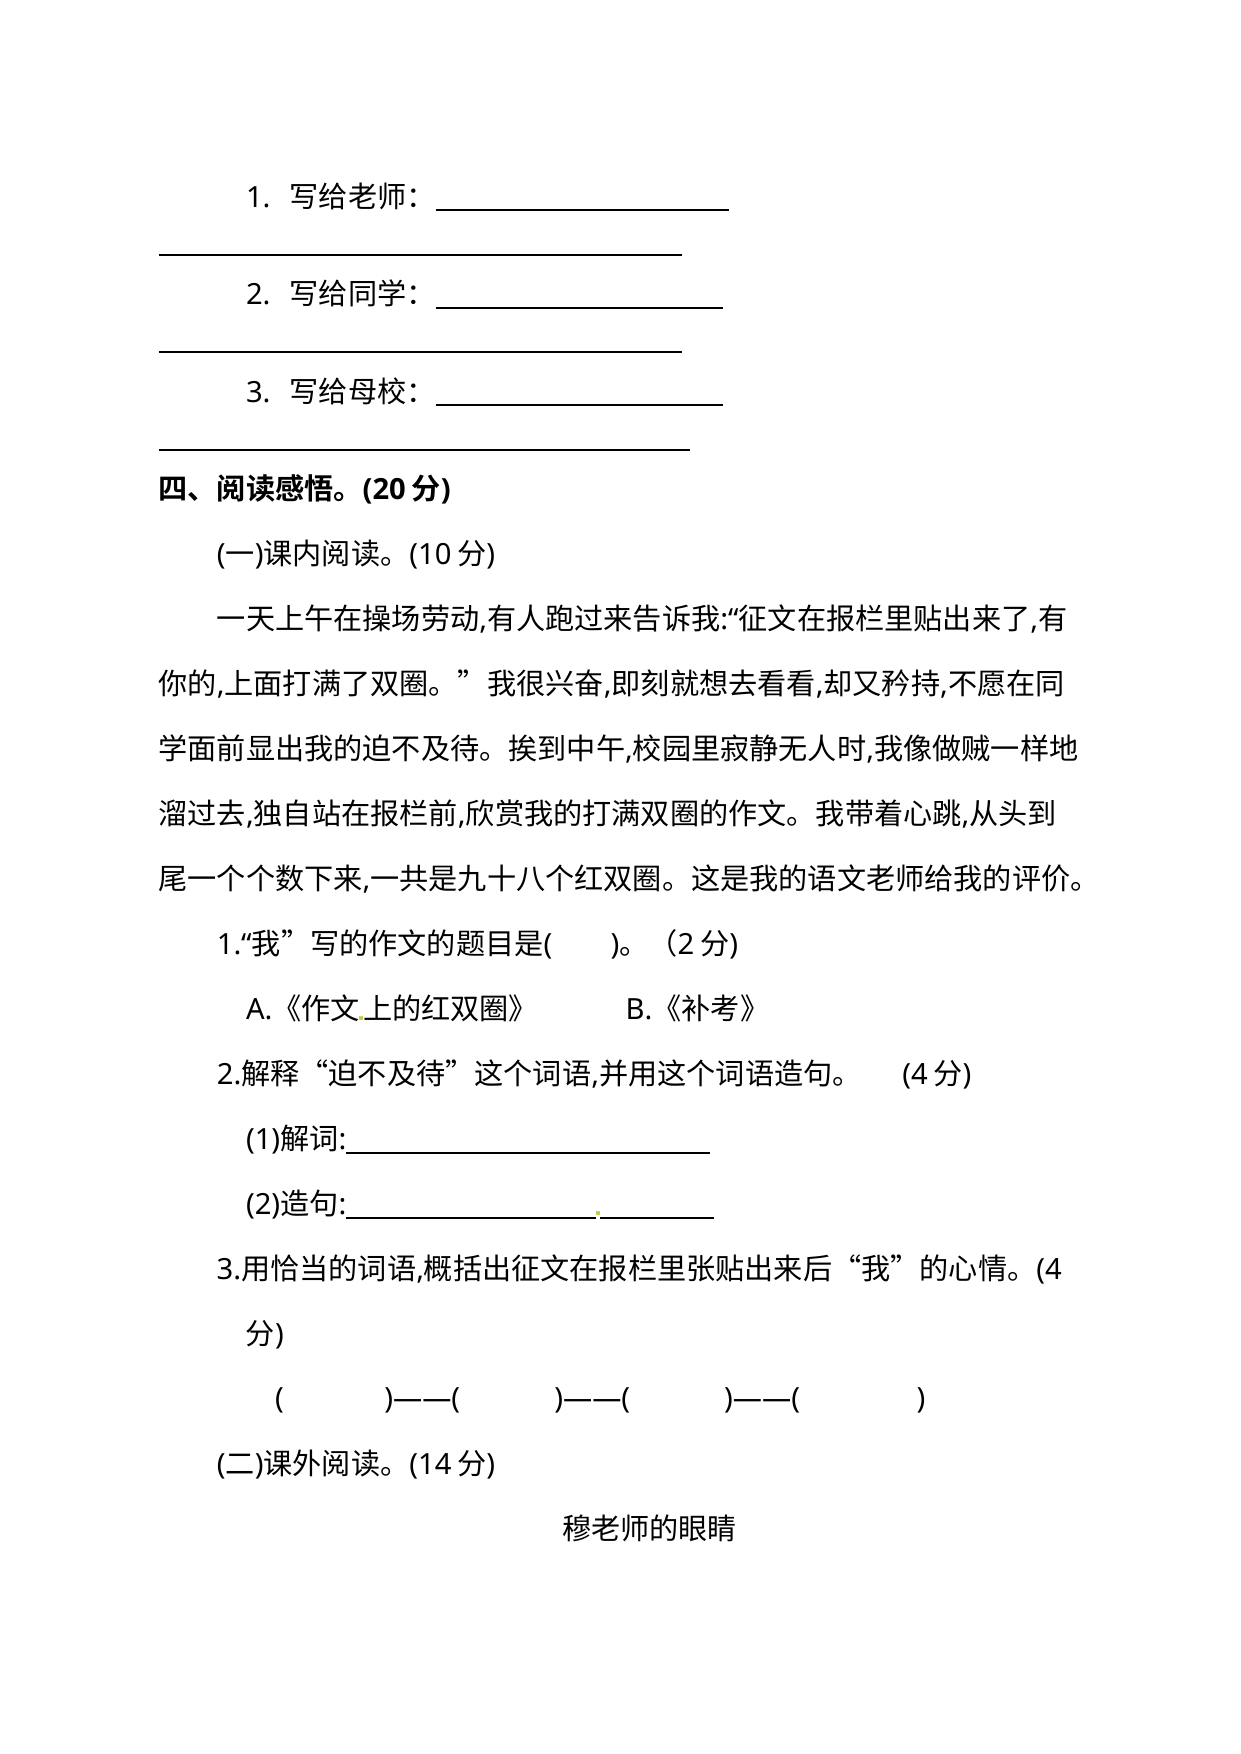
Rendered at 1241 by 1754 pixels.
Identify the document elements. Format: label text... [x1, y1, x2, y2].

list 写给老师： [158, 162, 1082, 227]
list 写给母校： [158, 357, 1082, 422]
text (1)解词: [158, 1104, 1082, 1169]
text (二)课外阅读。(14分) [158, 1429, 1082, 1494]
text 穆老师的眼睛 [158, 1494, 1082, 1559]
list 写给同学： [158, 259, 1082, 324]
text 一天上午在操场劳动,有人跑过来告诉我:“征文在报栏里贴出来了,有你的,上面打满了双圈。”我很兴奋,即刻就想去看看,却又矜持,不愿在同学面前显出我的迫不及待。挨到中午,校园里寂静无人时,我像做贼一样地溜过去,独自站在报栏前,欣赏我的打满双圈的作文。我带着心跳,从头到尾一个个数下来,一共是九十八个红双圈。这是我的语文老师给我的评价。 [158, 584, 1082, 909]
text 2.解释“迫不及待”这个词语,并用这个词语造句。 (4分) [158, 1039, 1082, 1104]
text 四、阅读感悟。(20分) [158, 454, 1082, 519]
text (2)造句: [158, 1169, 1082, 1234]
text (一)课内阅读。(10分) [158, 519, 1082, 584]
text 1.“我”写的作文的题目是( )。（2分) [158, 909, 1082, 974]
text 3.用恰当的词语,概括出征文在报栏里张贴出来后“我”的心情。(4分) [216, 1234, 1082, 1364]
text A.《作文上的红双圈》 B.《补考》 [158, 974, 1082, 1039]
text ( )——( )——( )——( ) [158, 1364, 1082, 1429]
